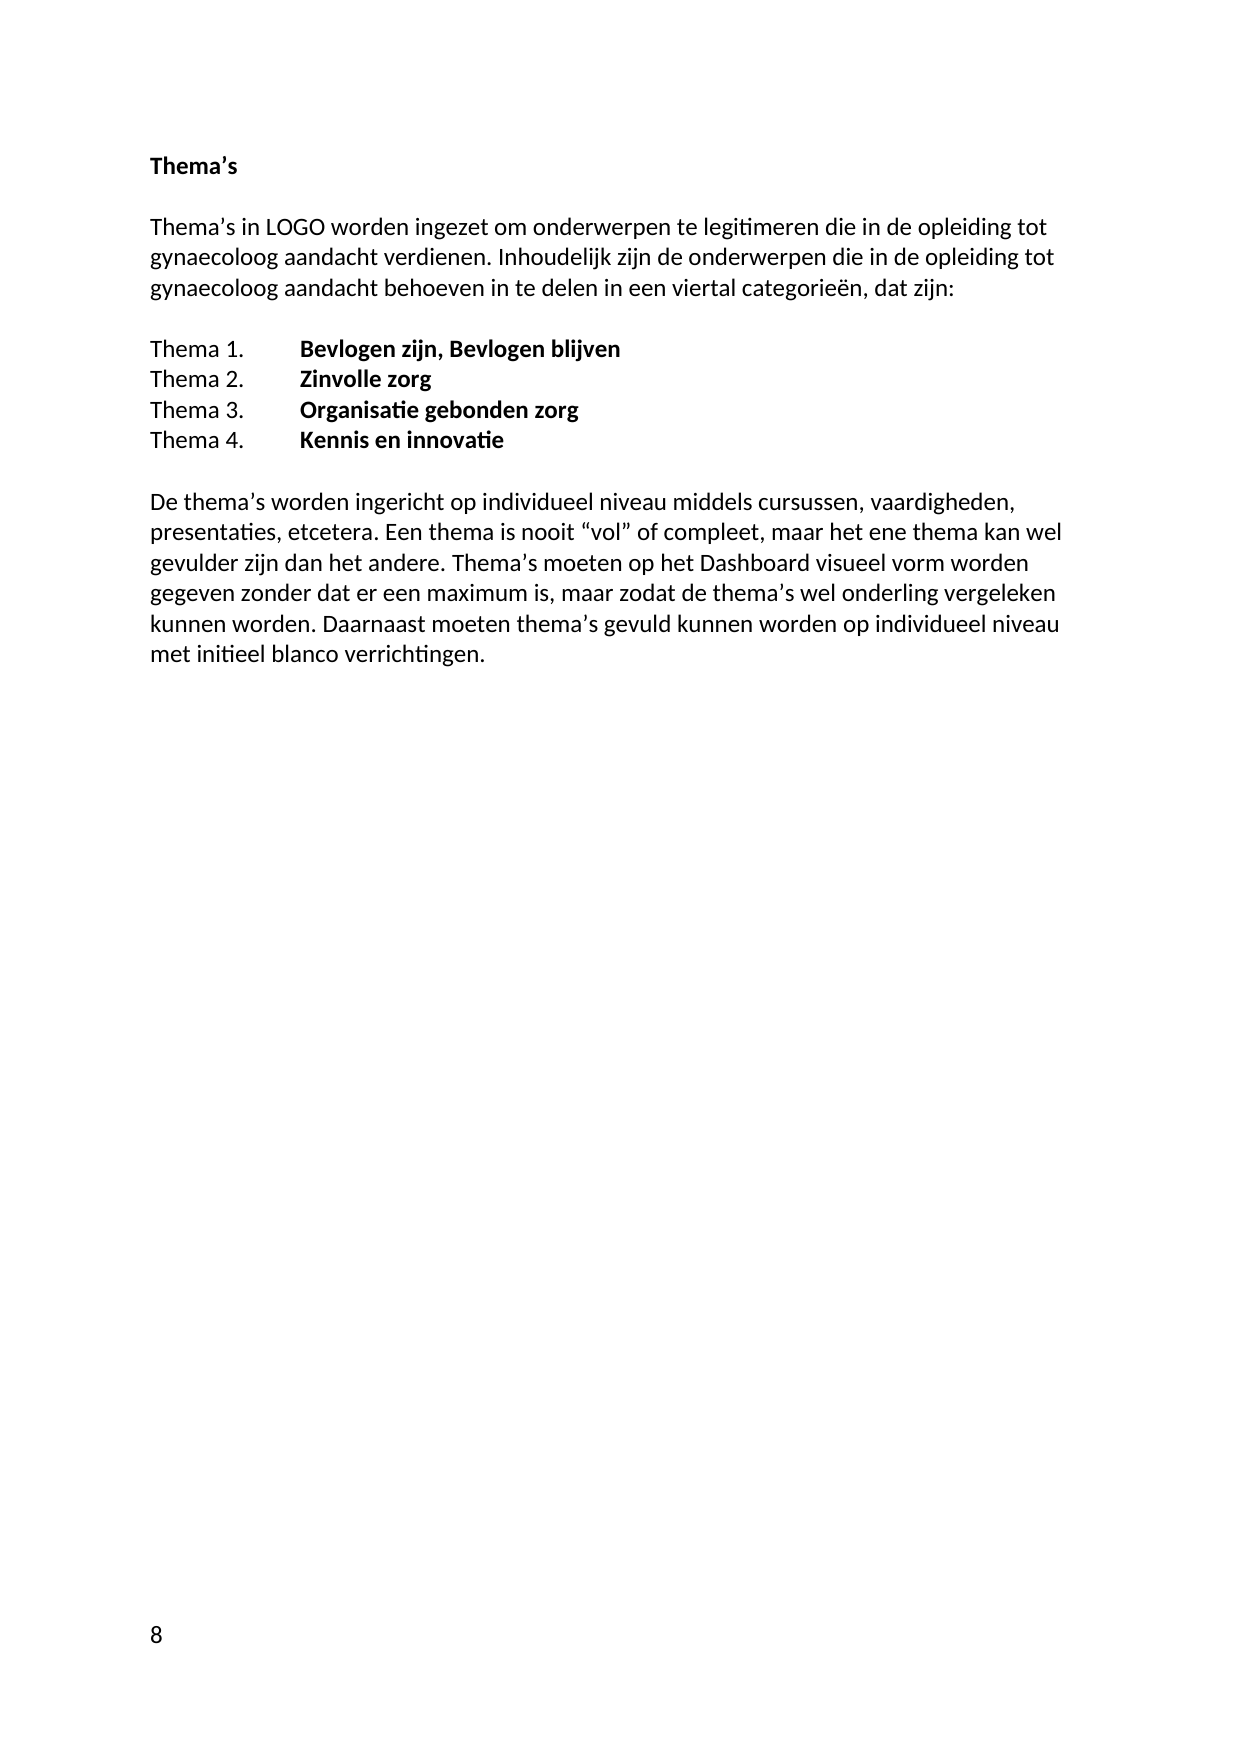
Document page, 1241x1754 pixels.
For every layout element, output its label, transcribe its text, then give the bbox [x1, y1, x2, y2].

text Thema 1. Bevlogen zijn, Bevlogen blijven [150, 333, 1090, 364]
text Thema 4. Kennis en innovatie [150, 425, 1090, 455]
text De thema’s worden ingericht op individueel niveau middels cursussen, vaardigheden, presentaties, etcetera. Een thema is nooit “vol” of compleet, maar het ene thema kan wel gevulder zijn dan het andere. Thema’s moeten op het Dashboard visueel vorm worden gegeven zonder dat er een maximum is, maar zodat de thema’s wel onderling vergeleken kunnen worden. Daarnaast moeten thema’s gevuld kunnen worden op individueel niveau met initieel blanco verrichtingen. [150, 486, 1090, 669]
text Thema’s in LOGO worden ingezet om onderwerpen te legitimeren die in de opleiding tot gynaecoloog aandacht verdienen. Inhoudelijk zijn de onderwerpen die in de opleiding tot gynaecoloog aandacht behoeven in te delen in een viertal categorieën, dat zijn: [150, 211, 1090, 303]
text Thema 3. Organisatie gebonden zorg [150, 394, 1090, 425]
text Thema’s [150, 150, 1090, 181]
text Thema 2. Zinvolle zorg [150, 364, 1090, 394]
